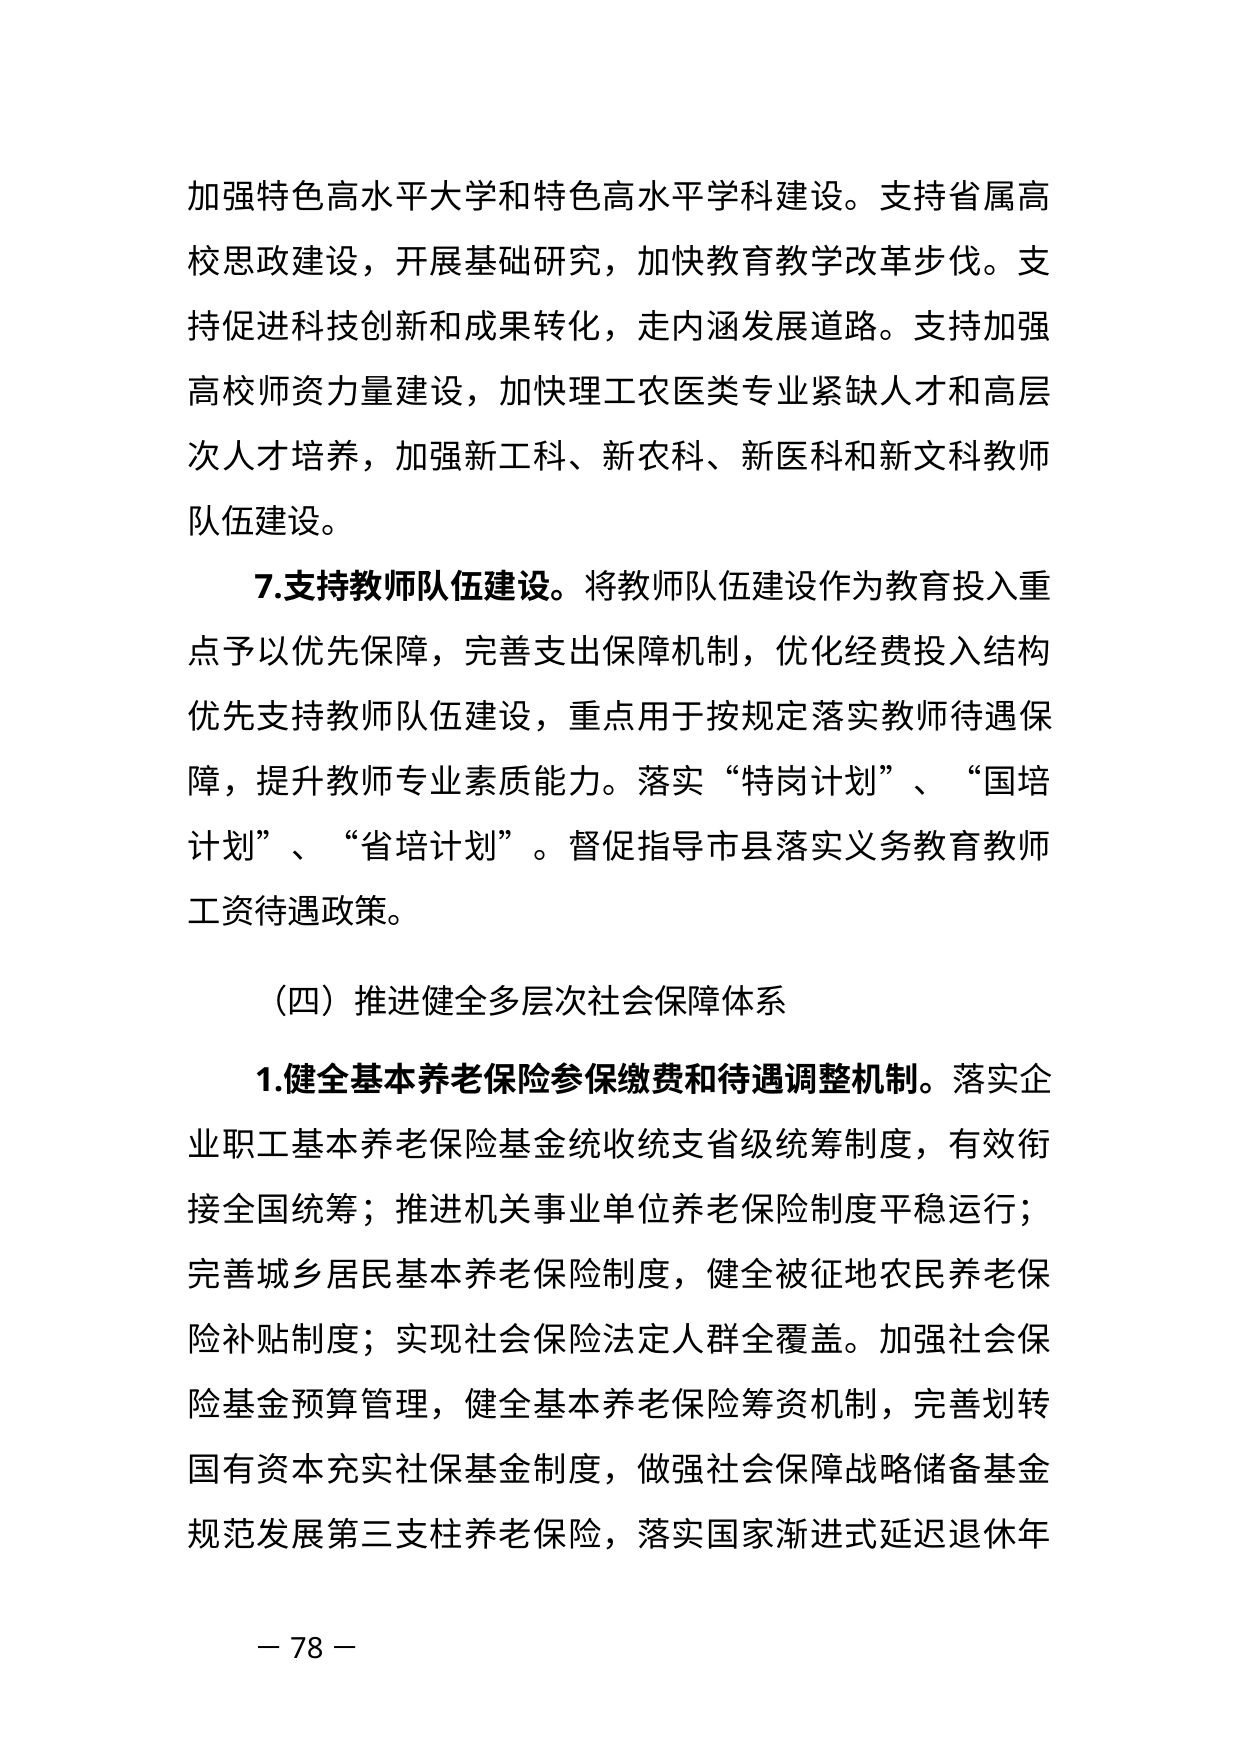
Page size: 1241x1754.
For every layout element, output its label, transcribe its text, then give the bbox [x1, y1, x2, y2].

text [187, 162, 1053, 552]
text 7.支持教师队伍建设。将教师队伍建设作为教育投入重点予以优先保障，完善支出保障机制，优化经费投入结构，优先支持教师队伍建设，重点用于按规定落实教师待遇保障，提升教师专业素质能力。落实“特岗计划”、“国培计划”、“省培计划”。督促指导市县落实义务教育教师工资待遇政策。 [187, 552, 1053, 942]
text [187, 1044, 1053, 1564]
subtitle （四）推进健全多层次社会保障体系 [187, 967, 1053, 1032]
